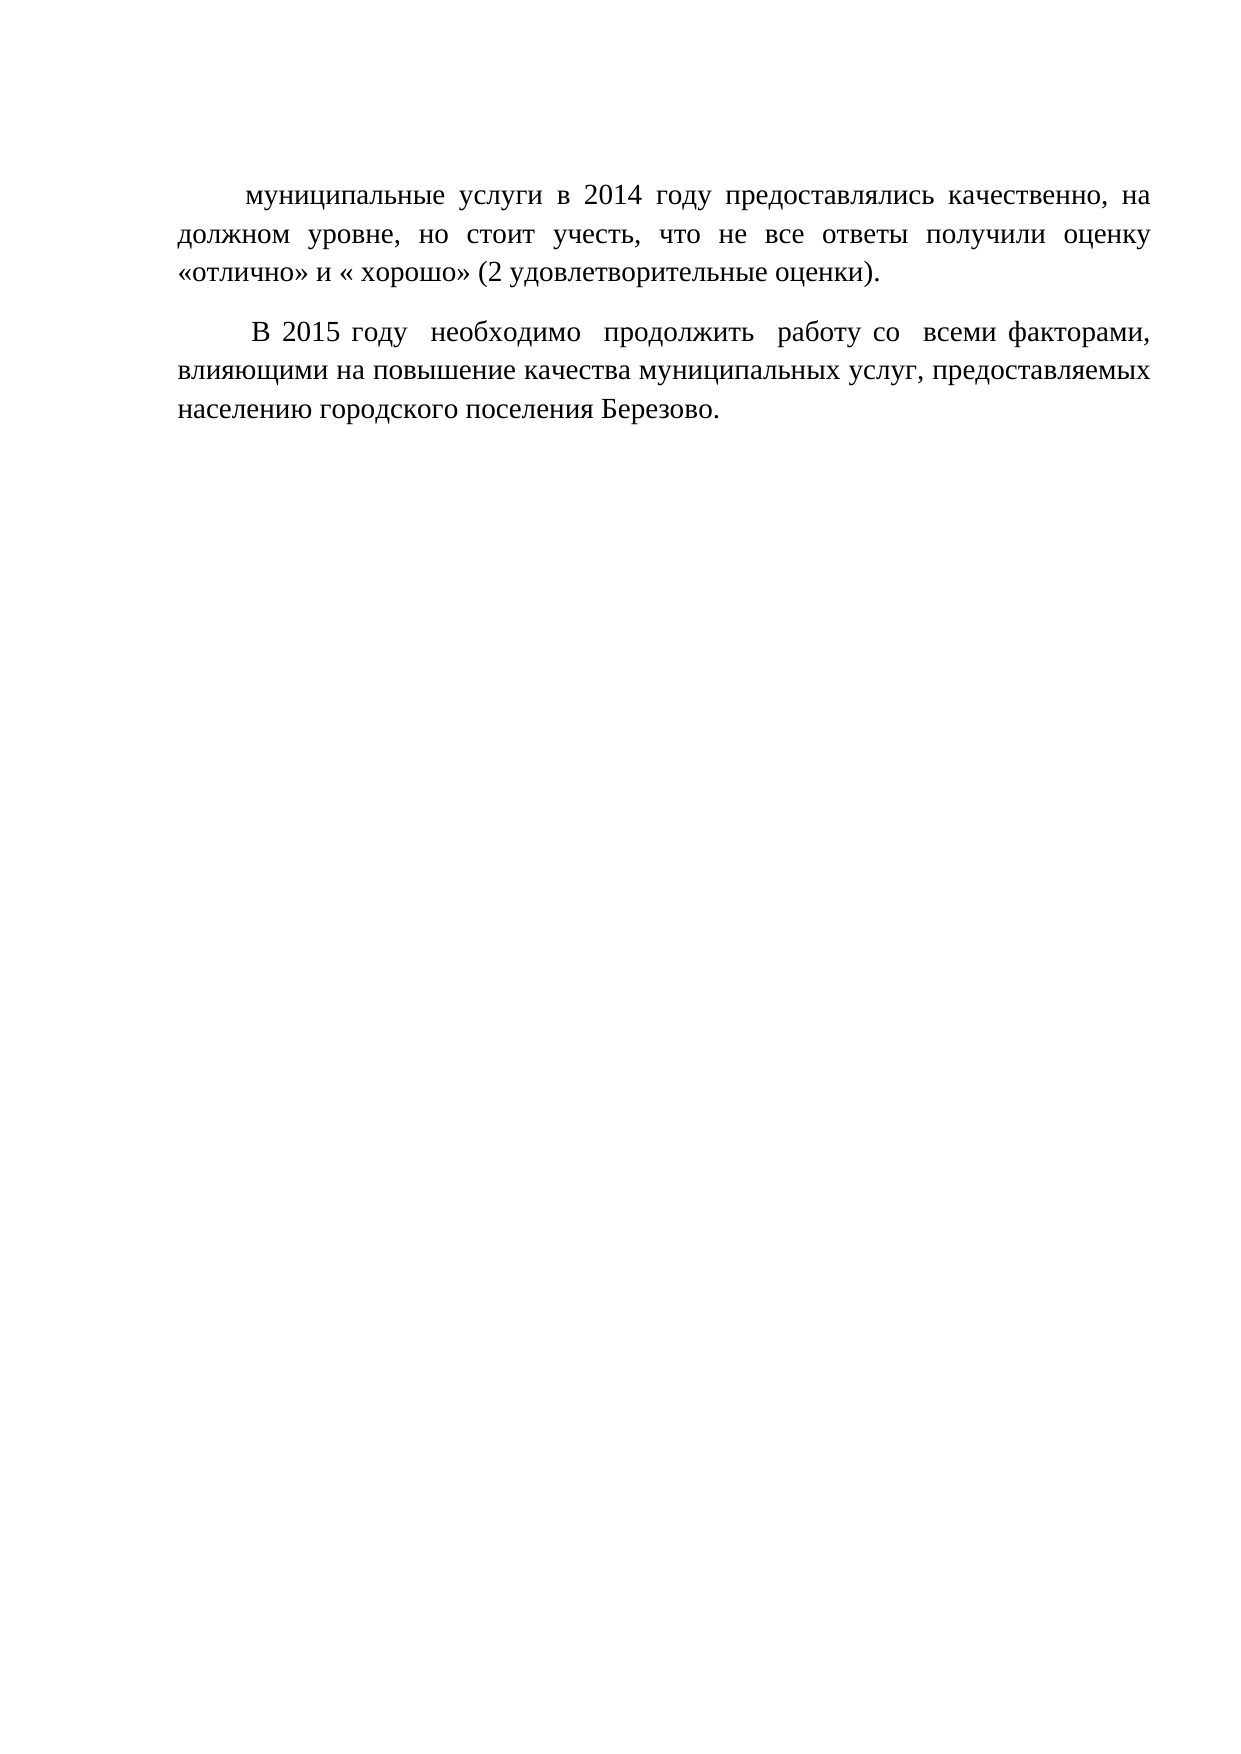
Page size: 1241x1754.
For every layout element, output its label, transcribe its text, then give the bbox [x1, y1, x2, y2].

text В 2015 году необходимо продолжить работу со всеми факторами, влияющими на повышение качества муниципальных услуг, предоставляемых населению городского поселения Березово. [177, 314, 1152, 424]
text муниципальные услуги в 2014 году предоставлялись качественно, на должном уровне, но стоит учесть, что не все ответы получили оценку «отлично» и « хорошо» (2 удовлетворительные оценки). [177, 177, 1152, 288]
